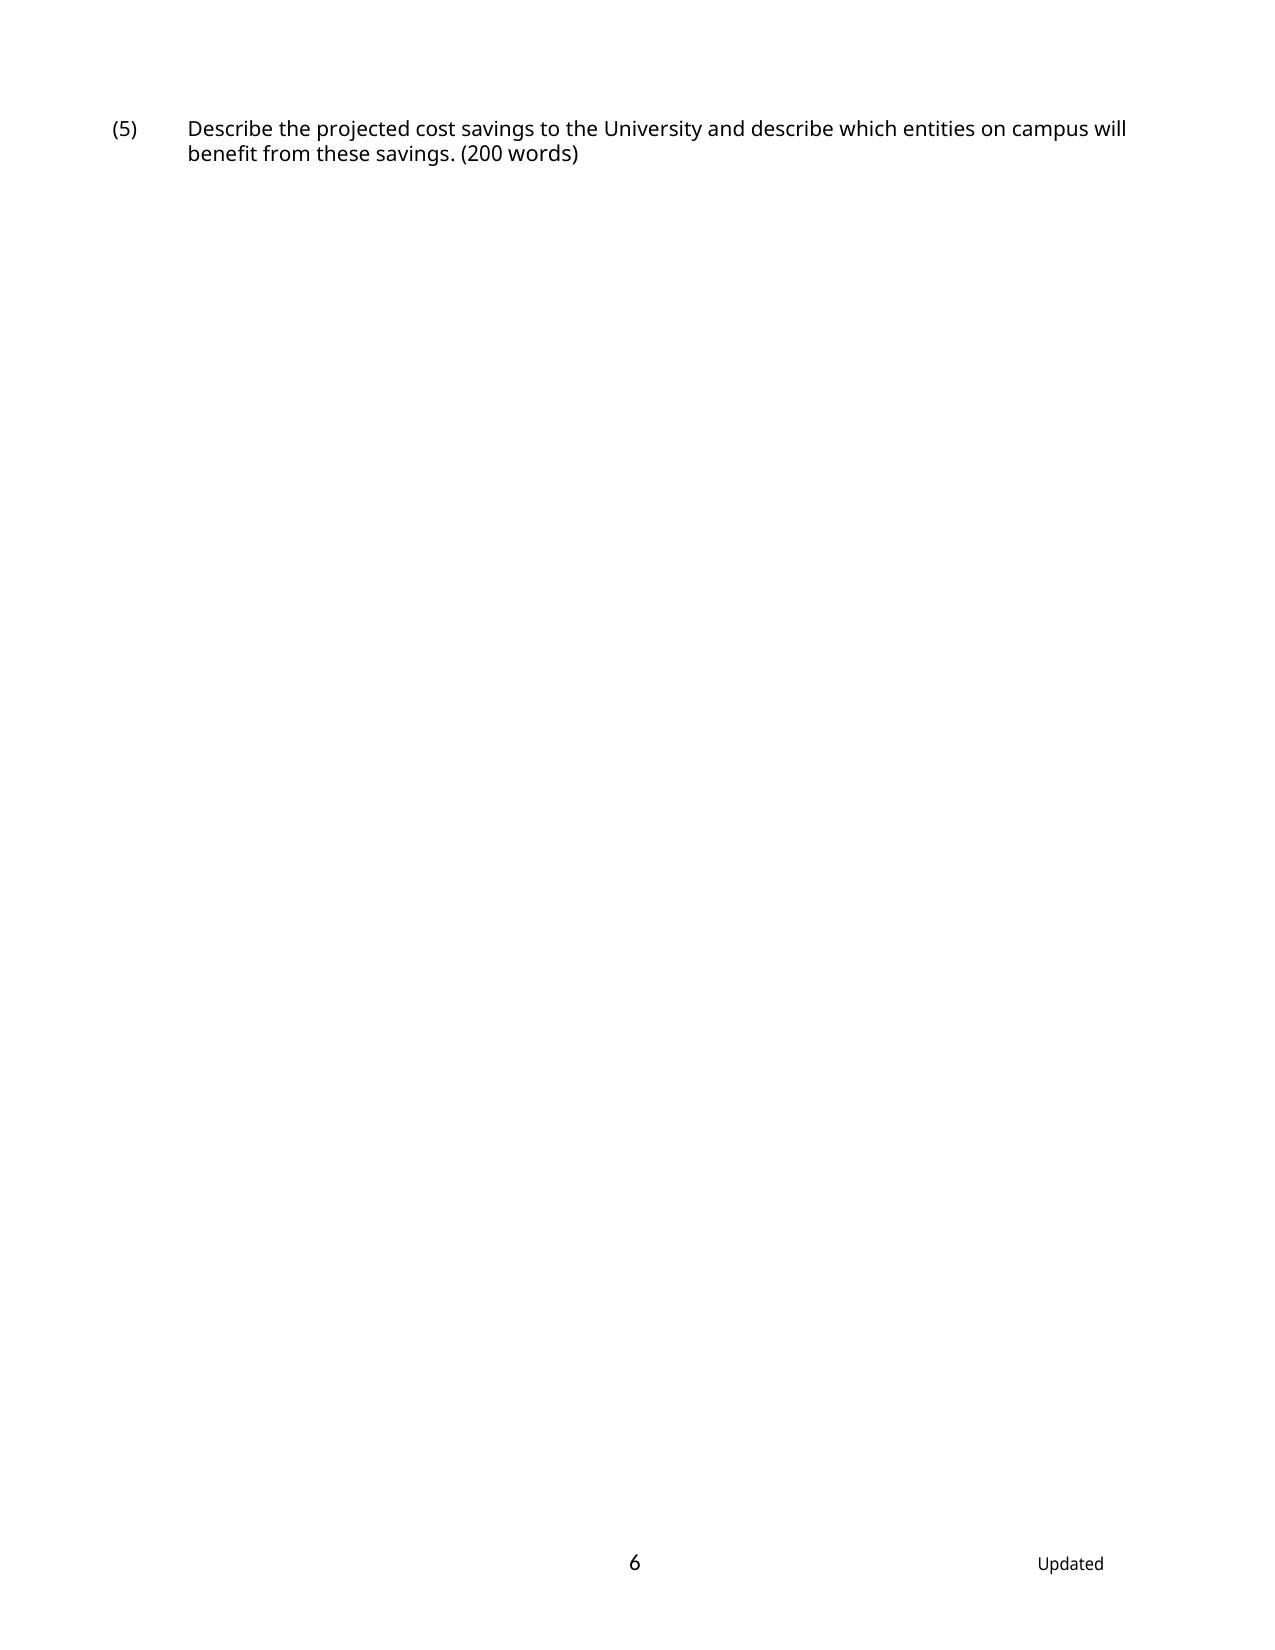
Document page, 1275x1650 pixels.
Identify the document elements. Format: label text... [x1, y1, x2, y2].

text (5) Describe the projected cost savings to the University and describe which entities on campus will benefit from these savings. (200 words) [112, 117, 1145, 167]
